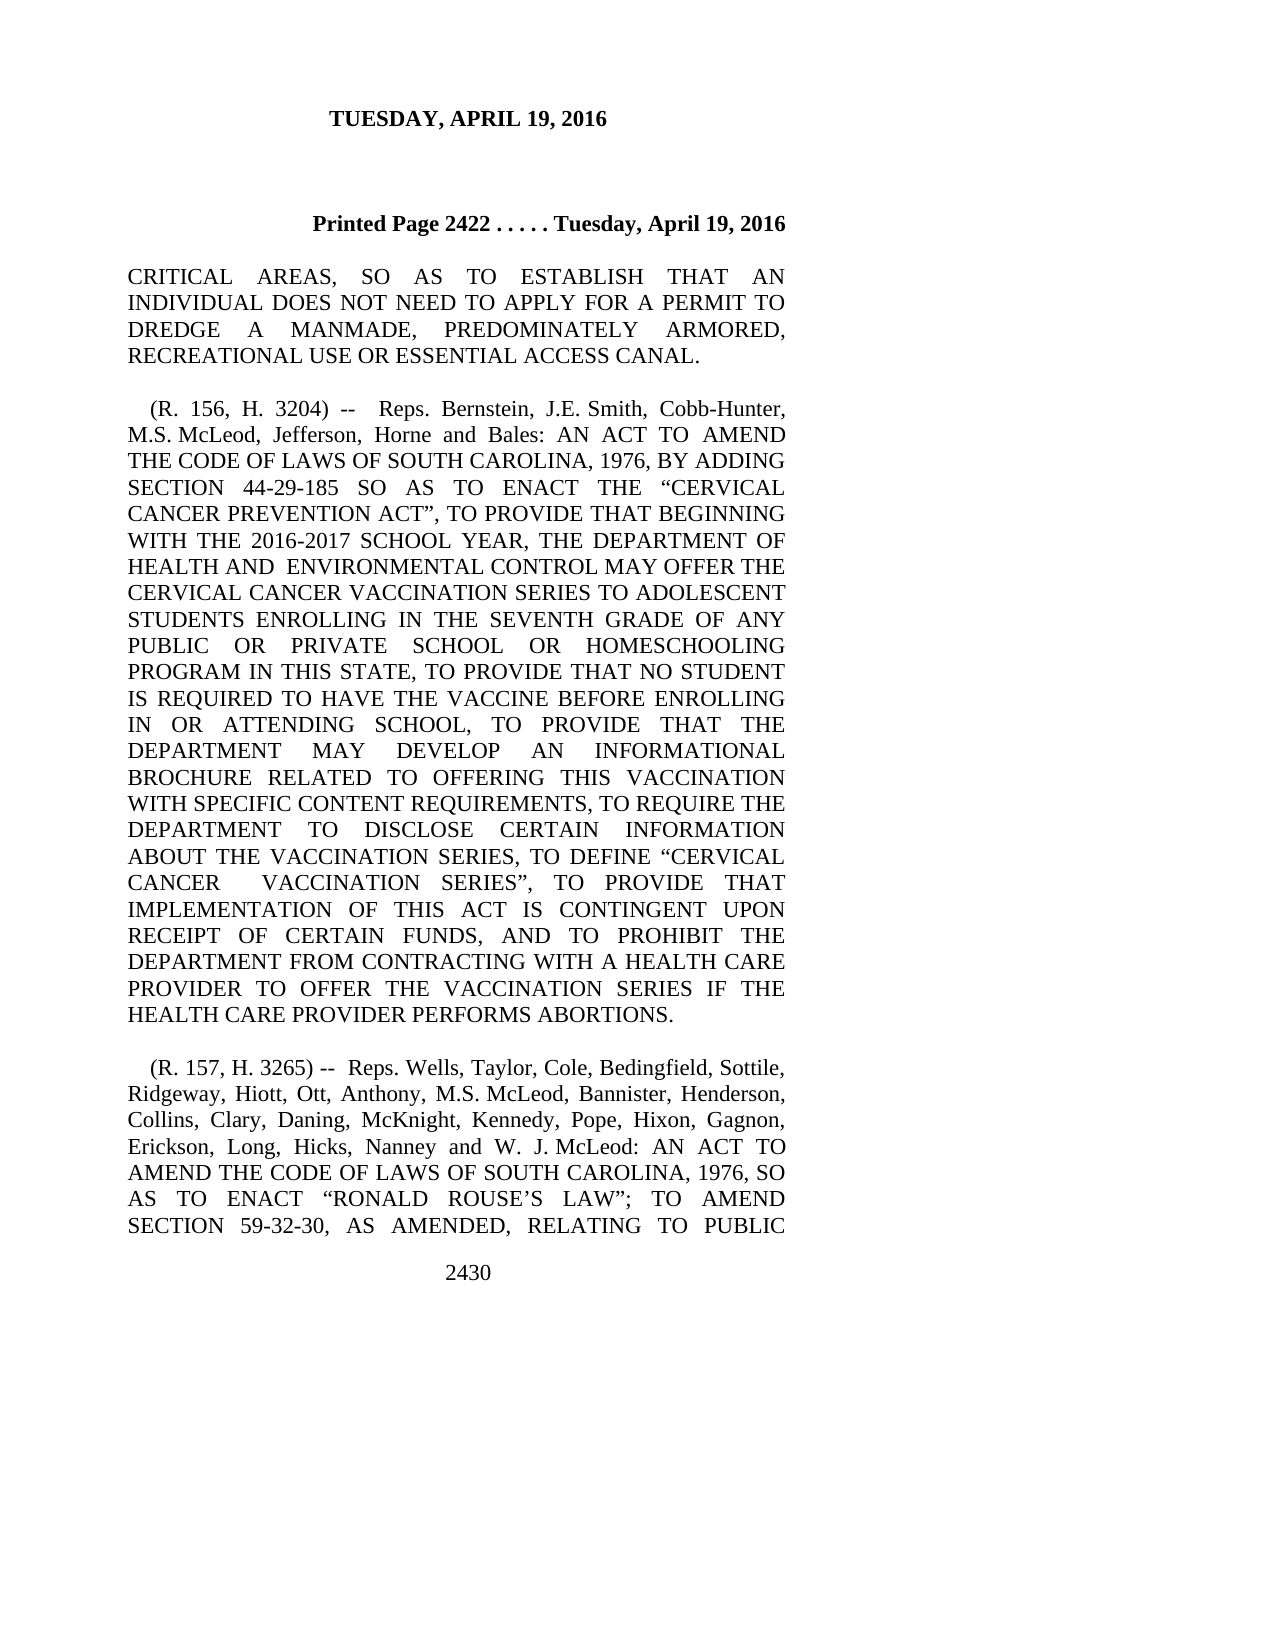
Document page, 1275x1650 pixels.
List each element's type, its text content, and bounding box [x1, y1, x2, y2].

text CRITICAL AREAS, SO AS TO ESTABLISH THAT AN INDIVIDUAL DOES NOT NEED TO APPLY FOR A PERMIT TO DREDGE A MANMADE, PREDOMINATELY ARMORED, RECREATIONAL USE OR ESSENTIAL ACCESS CANAL. [127, 263, 786, 368]
text Printed Page 2422 . . . . . Tuesday, April 19, 2016 [127, 210, 786, 237]
text (R. 156, H. 3204) -- Reps. Bernstein, J.E. Smith, Cobb-Hunter, M.S. McLeod, Jefferson, Horne and Bales: AN ACT TO AMEND THE CODE OF LAWS OF SOUTH CAROLINA, 1976, BY ADDING SECTION 44-29-185 SO AS TO ENACT THE “CERVICAL CANCER PREVENTION ACT”, TO PROVIDE THAT BEGINNING WITH THE 2016-2017 SCHOOL YEAR, THE DEPARTMENT OF HEALTH AND ENVIRONMENTAL CONTROL MAY OFFER THE CERVICAL CANCER VACCINATION SERIES TO ADOLESCENT STUDENTS ENROLLING IN THE SEVENTH GRADE OF ANY PUBLIC OR PRIVATE SCHOOL OR HOMESCHOOLING PROGRAM IN THIS STATE, TO PROVIDE THAT NO STUDENT IS REQUIRED TO HAVE THE VACCINE BEFORE ENROLLING IN OR ATTENDING SCHOOL, TO PROVIDE THAT THE DEPARTMENT MAY DEVELOP AN INFORMATIONAL BROCHURE RELATED TO OFFERING THIS VACCINATION WITH SPECIFIC CONTENT REQUIREMENTS, TO REQUIRE THE DEPARTMENT TO DISCLOSE CERTAIN INFORMATION ABOUT THE VACCINATION SERIES, TO DEFINE “CERVICAL CANCER VACCINATION SERIES”, TO PROVIDE THAT IMPLEMENTATION OF THIS ACT IS CONTINGENT UPON RECEIPT OF CERTAIN FUNDS, AND TO PROHIBIT THE DEPARTMENT FROM CONTRACTING WITH A HEALTH CARE PROVIDER TO OFFER THE VACCINATION SERIES IF THE HEALTH CARE PROVIDER PERFORMS ABORTIONS. [127, 395, 786, 1027]
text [127, 1054, 786, 1238]
